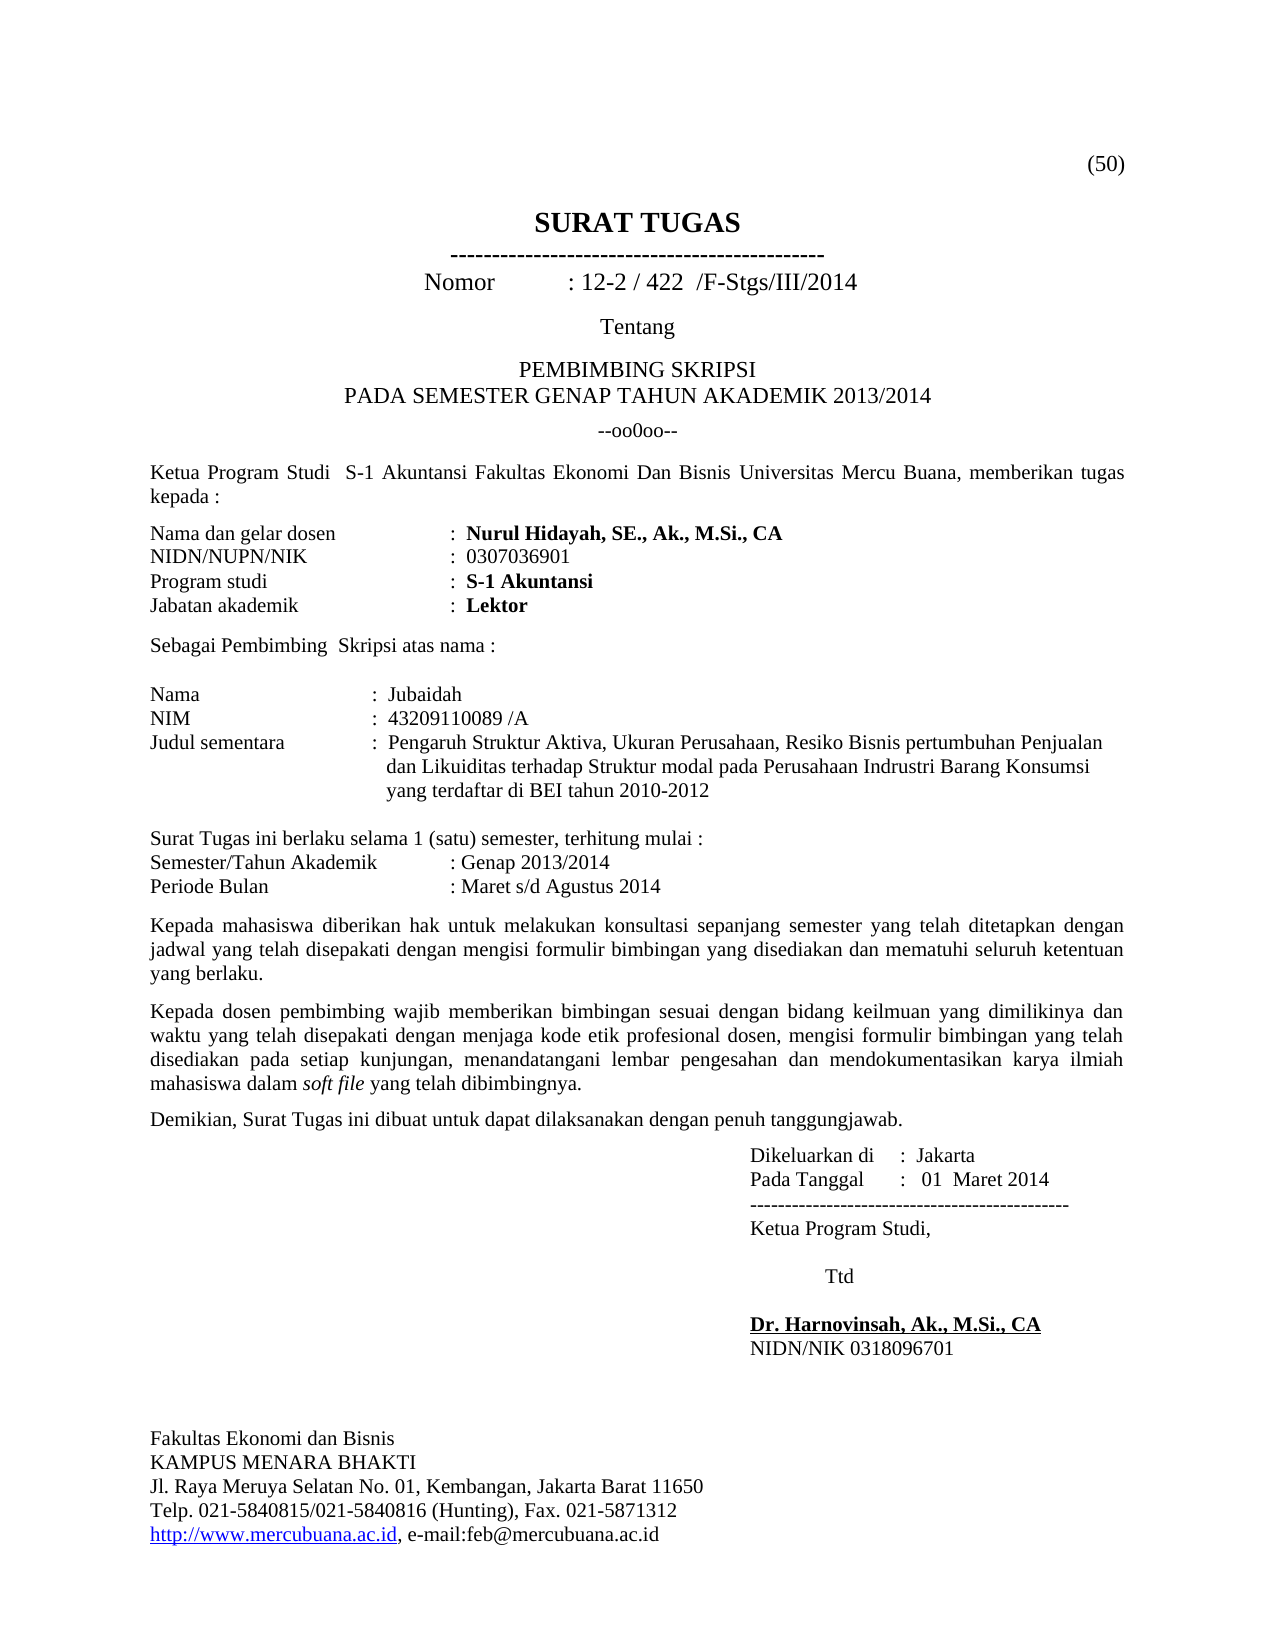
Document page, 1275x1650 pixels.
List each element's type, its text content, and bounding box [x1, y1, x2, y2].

text Nama : Jubaidah [150, 682, 1125, 706]
text Judul sementara : Pengaruh Struktur Aktiva, Ukuran Perusahaan, Resiko Bisnis pertumbuhan Penjualan dan Likuiditas terhadap Struktur modal pada Perusahaan Indrustri Barang Konsumsi yang terdaftar di BEI tahun 2010-2012 [150, 730, 1125, 802]
text PADA SEMESTER GENAP TAHUN AKADEMIK 2013/2014 [150, 382, 1125, 409]
text Nomor : 12-2 / 422 /F-Stgs/III/2014 [150, 267, 1125, 296]
text Periode Bulan : Maret s/d Agustus 2014 [150, 874, 1125, 898]
text Nama dan gelar dosen : Nurul Hidayah, SE., Ak., M.Si., CA [150, 520, 1125, 544]
text Demikian, Surat Tugas ini dibuat untuk dapat dilaksanakan dengan penuh tanggungjawab. [150, 1107, 1125, 1131]
text Kepada mahasiswa diberikan hak untuk melakukan konsultasi sepanjang semester yang telah ditetapkan dengan jadwal yang telah disepakati dengan mengisi formulir bimbingan yang disediakan dan mematuhi seluruh ketentuan yang berlaku. [150, 912, 1125, 985]
text --oo0oo-- [150, 418, 1125, 442]
text Semester/Tahun Akademik : Genap 2013/2014 [150, 850, 1125, 874]
text (50) [150, 150, 1125, 176]
text NIDN/NIK 0318096701 [750, 1336, 1125, 1360]
text Program studi : S-1 Akuntansi [150, 568, 1125, 593]
text Kepada dosen pembimbing wajib memberikan bimbingan sesuai dengan bidang keilmuan yang dimilikinya dan waktu yang telah disepakati dengan menjaga kode etik profesional dosen, mengisi formulir bimbingan yang telah disediakan pada setiap kunjungan, menandatangani lembar pengesahan dan mendokumentasikan karya ilmiah mahasiswa dalam soft file yang telah dibimbingnya. [150, 999, 1125, 1095]
text Surat Tugas ini berlaku selama 1 (satu) semester, terhitung mulai : [150, 826, 1125, 850]
text Dikeluarkan di : Jakarta [150, 1143, 1125, 1167]
text Ketua Program Studi, [150, 1216, 1125, 1239]
text --------------------------------------------- [150, 239, 1125, 267]
text Ttd [150, 1264, 1125, 1288]
text Pada Tanggal : 01 Maret 2014 [150, 1167, 1125, 1191]
text PEMBIMBING SKRIPSI [150, 356, 1125, 382]
text Dr. Harnovinsah, Ak., M.Si., CA [150, 1312, 1125, 1336]
text ---------------------------------------------- [150, 1191, 1125, 1216]
text Tentang [150, 313, 1125, 339]
text NIM : 43209110089 /A [150, 706, 1125, 730]
text Sebagai Pembimbing Skripsi atas nama : [150, 633, 1125, 657]
text SURAT TUGAS [150, 205, 1125, 239]
text Ketua Program Studi S-1 Akuntansi Fakultas Ekonomi Dan Bisnis Universitas Mercu Buana, memberikan tugas kepada : [150, 460, 1125, 508]
text Jabatan akademik : Lektor [150, 593, 1125, 617]
text NIDN/NUPN/NIK : 0307036901 [150, 544, 1125, 568]
